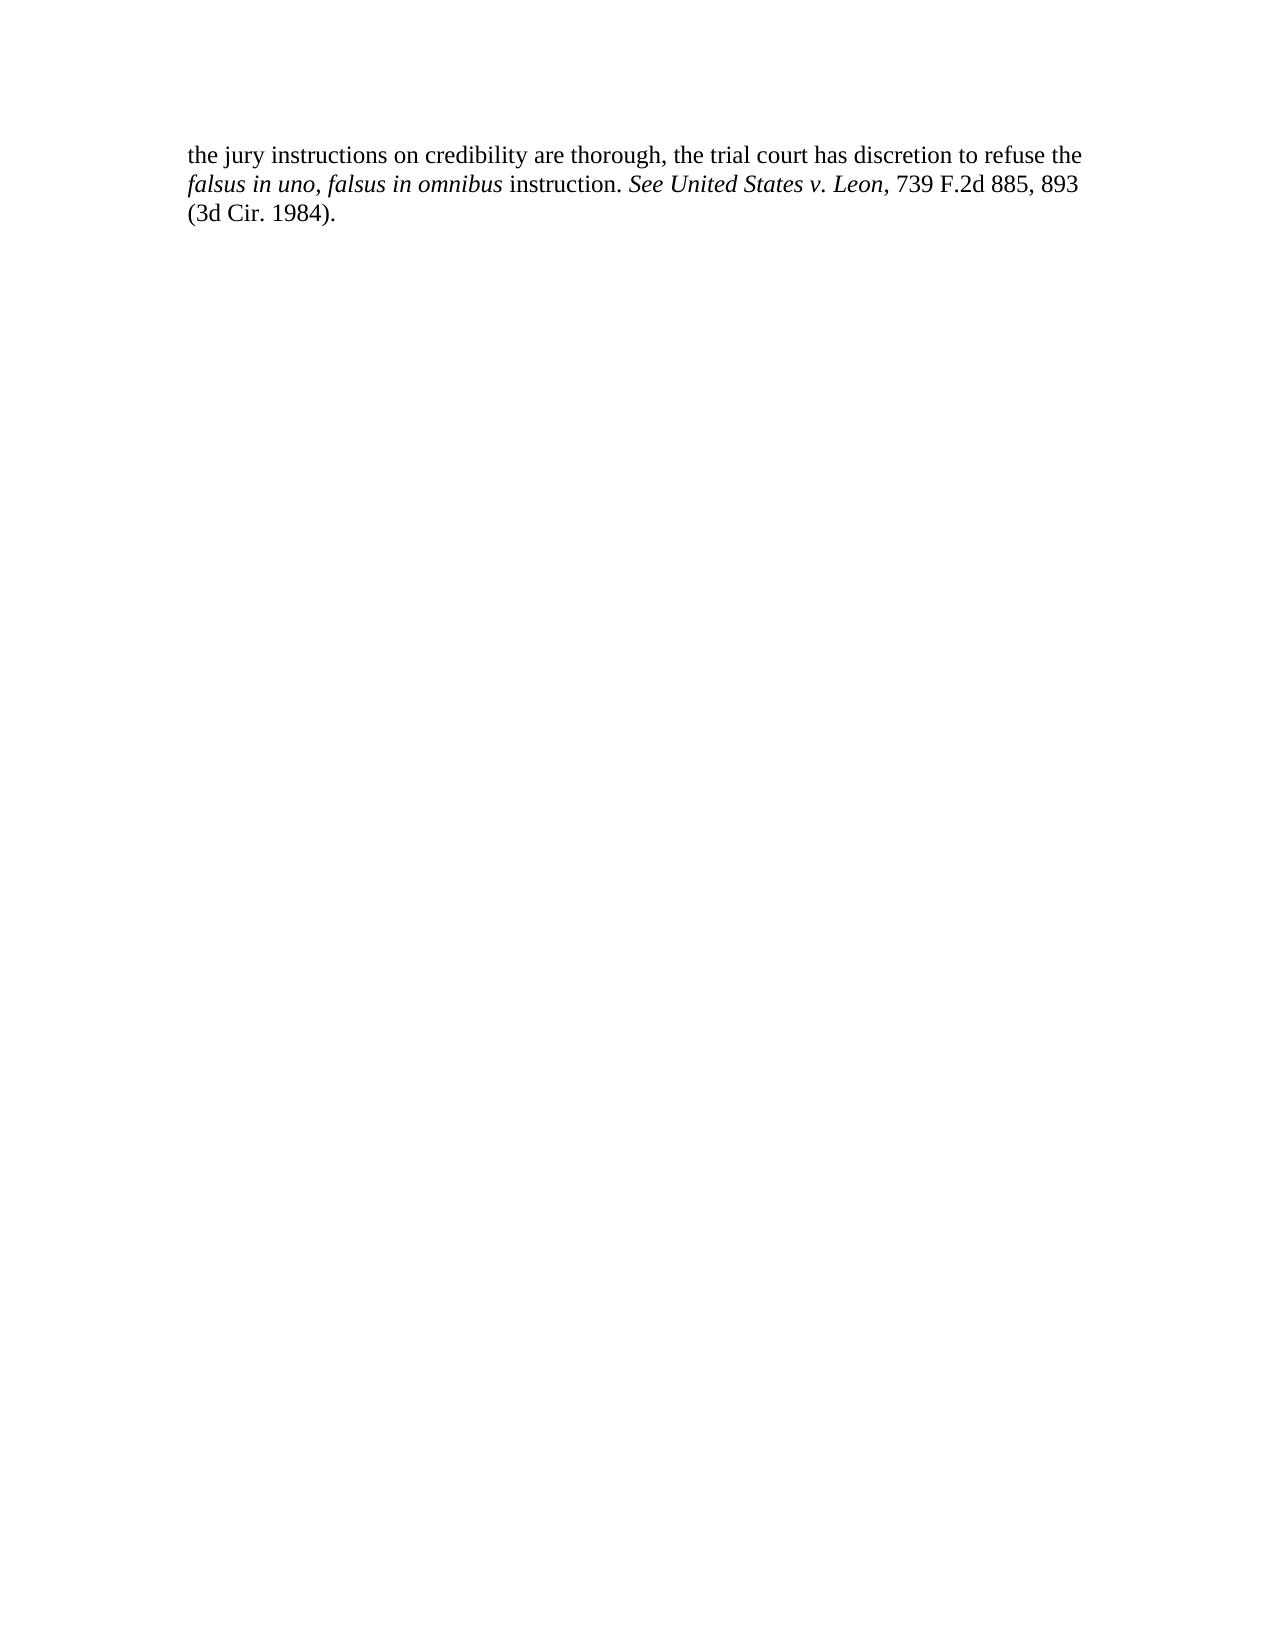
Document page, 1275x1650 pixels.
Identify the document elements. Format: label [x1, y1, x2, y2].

text [187, 141, 1087, 227]
